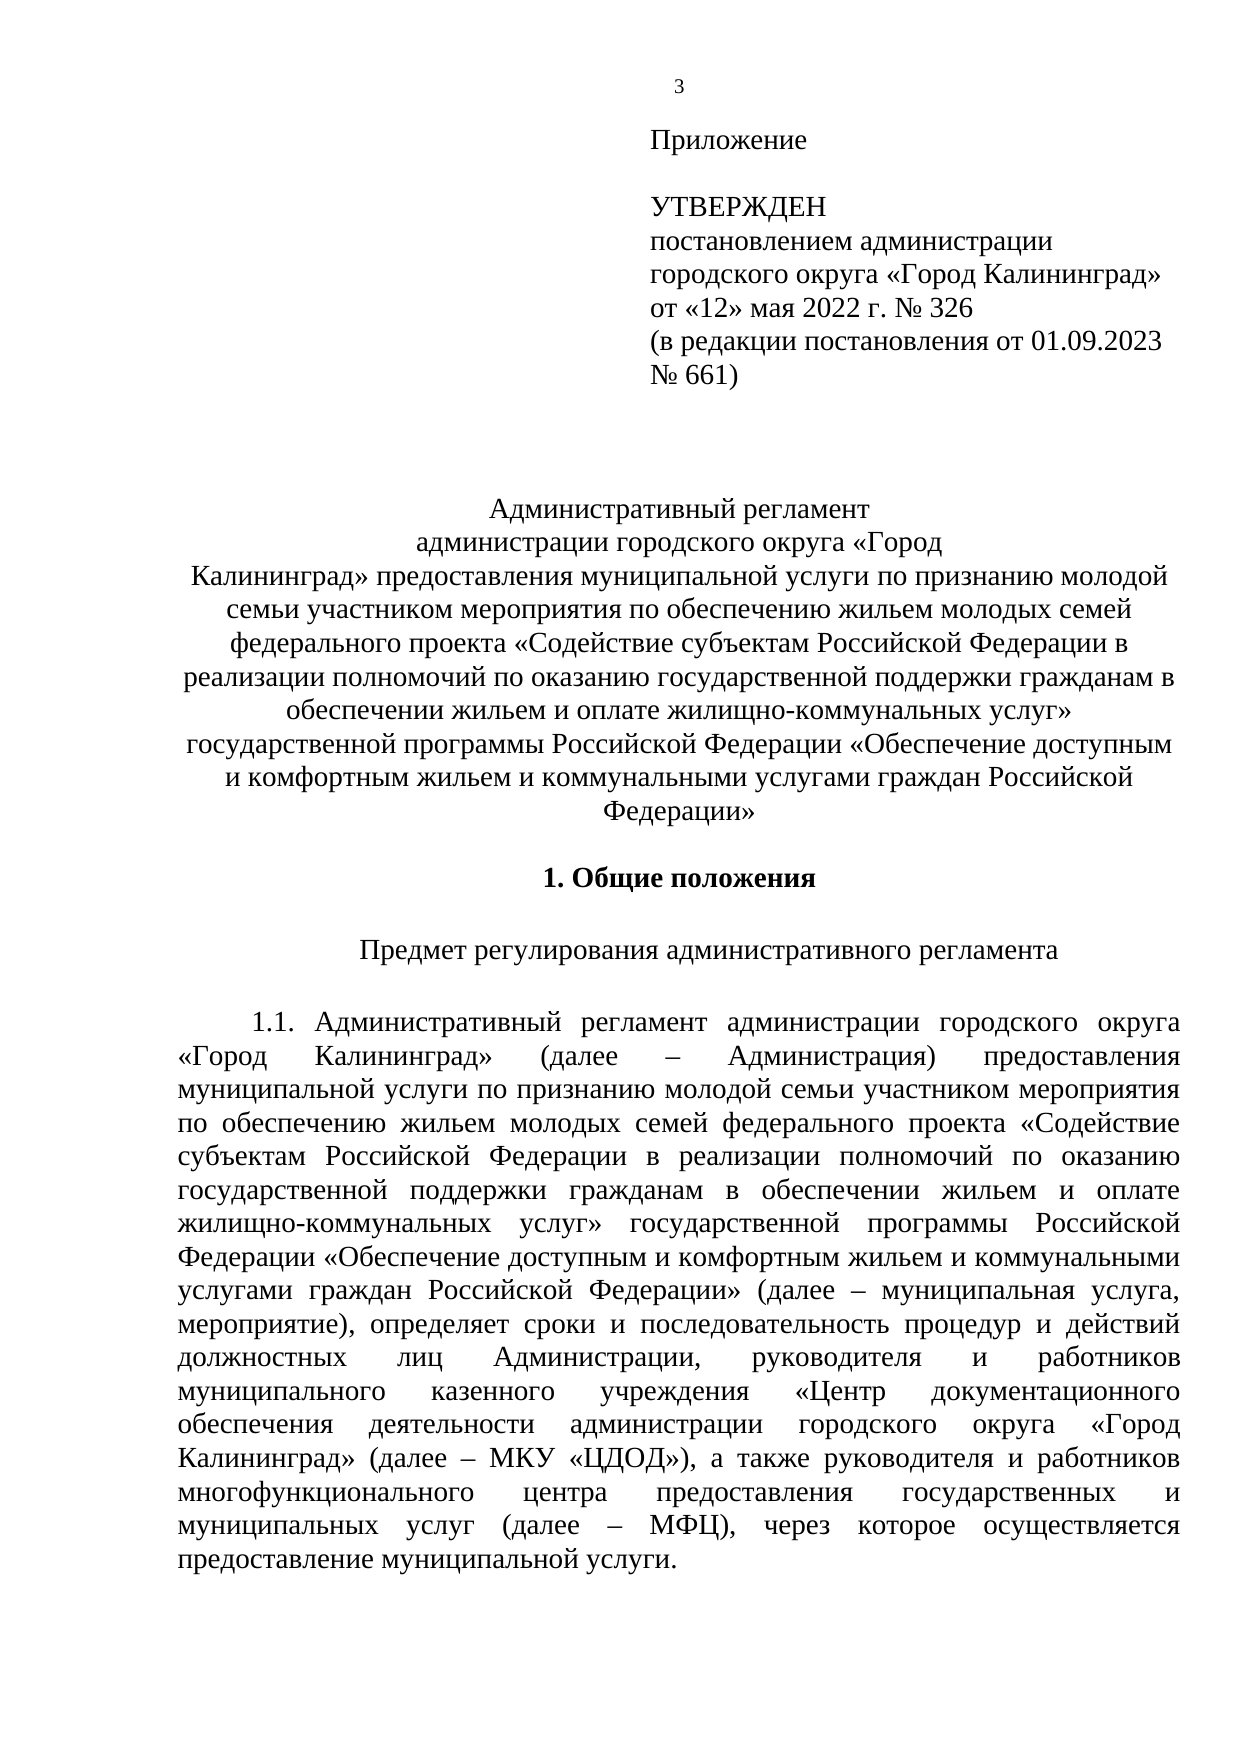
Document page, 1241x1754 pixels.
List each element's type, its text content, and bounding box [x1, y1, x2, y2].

text № 661) [177, 357, 1181, 390]
text городского округа «Город Калининград» [177, 256, 1181, 290]
text Административный регламент [177, 491, 1181, 524]
text от «12» мая 2022 г. № 326 [177, 290, 1181, 323]
text (в редакции постановления от 01.09.2023 [177, 323, 1181, 357]
text 1.1. Административный регламент администрации городского округа «Город Калининград» (далее – Администрация) предоставления муниципальной услуги по признанию молодой семьи участником мероприятия по обеспечению жильем молодых семей федерального проекта «Содействие субъектам Российской Федерации в реализации полномочий по оказанию государственной поддержки гражданам в обеспечении жильем и оплате жилищно-коммунальных услуг» государственной программы Российской Федерации «Обеспечение доступным и комфортным жильем и коммунальными услугами граждан Российской Федерации» (далее – муниципальная услуга, мероприятие), определяет сроки и последовательность процедур и действий должностных лиц Администрации, руководителя и работников муниципального казенного учреждения «Центр документационного обеспечения деятельности администрации городского округа «Город Калининград» (далее – МКУ «ЦДОД»), а также руководителя и работников многофункционального центра предоставления государственных и муниципальных услуг (далее – МФЦ), через которое осуществляется предоставление муниципальной услуги. [177, 1004, 1181, 1574]
text постановлением администрации [177, 223, 1181, 256]
text УТВЕРЖДЕН [177, 189, 1181, 223]
text 1. Общие положения [177, 860, 1181, 893]
text Приложение [177, 122, 1181, 156]
text Калининград» предоставления муниципальной услуги по признанию молодой семьи участником мероприятия по обеспечению жильем молодых семей федерального проекта «Содействие субъектам Российской Федерации в реализации полномочий по оказанию государственной поддержки гражданам в обеспечении жильем и оплате жилищно-коммунальных услуг» государственной программы Российской Федерации «Обеспечение доступным и комфортным жильем и коммунальными услугами граждан Российской Федерации» [177, 558, 1181, 826]
text администрации городского округа «Город [177, 524, 1181, 558]
text Предмет регулирования административного регламента [236, 932, 1181, 966]
